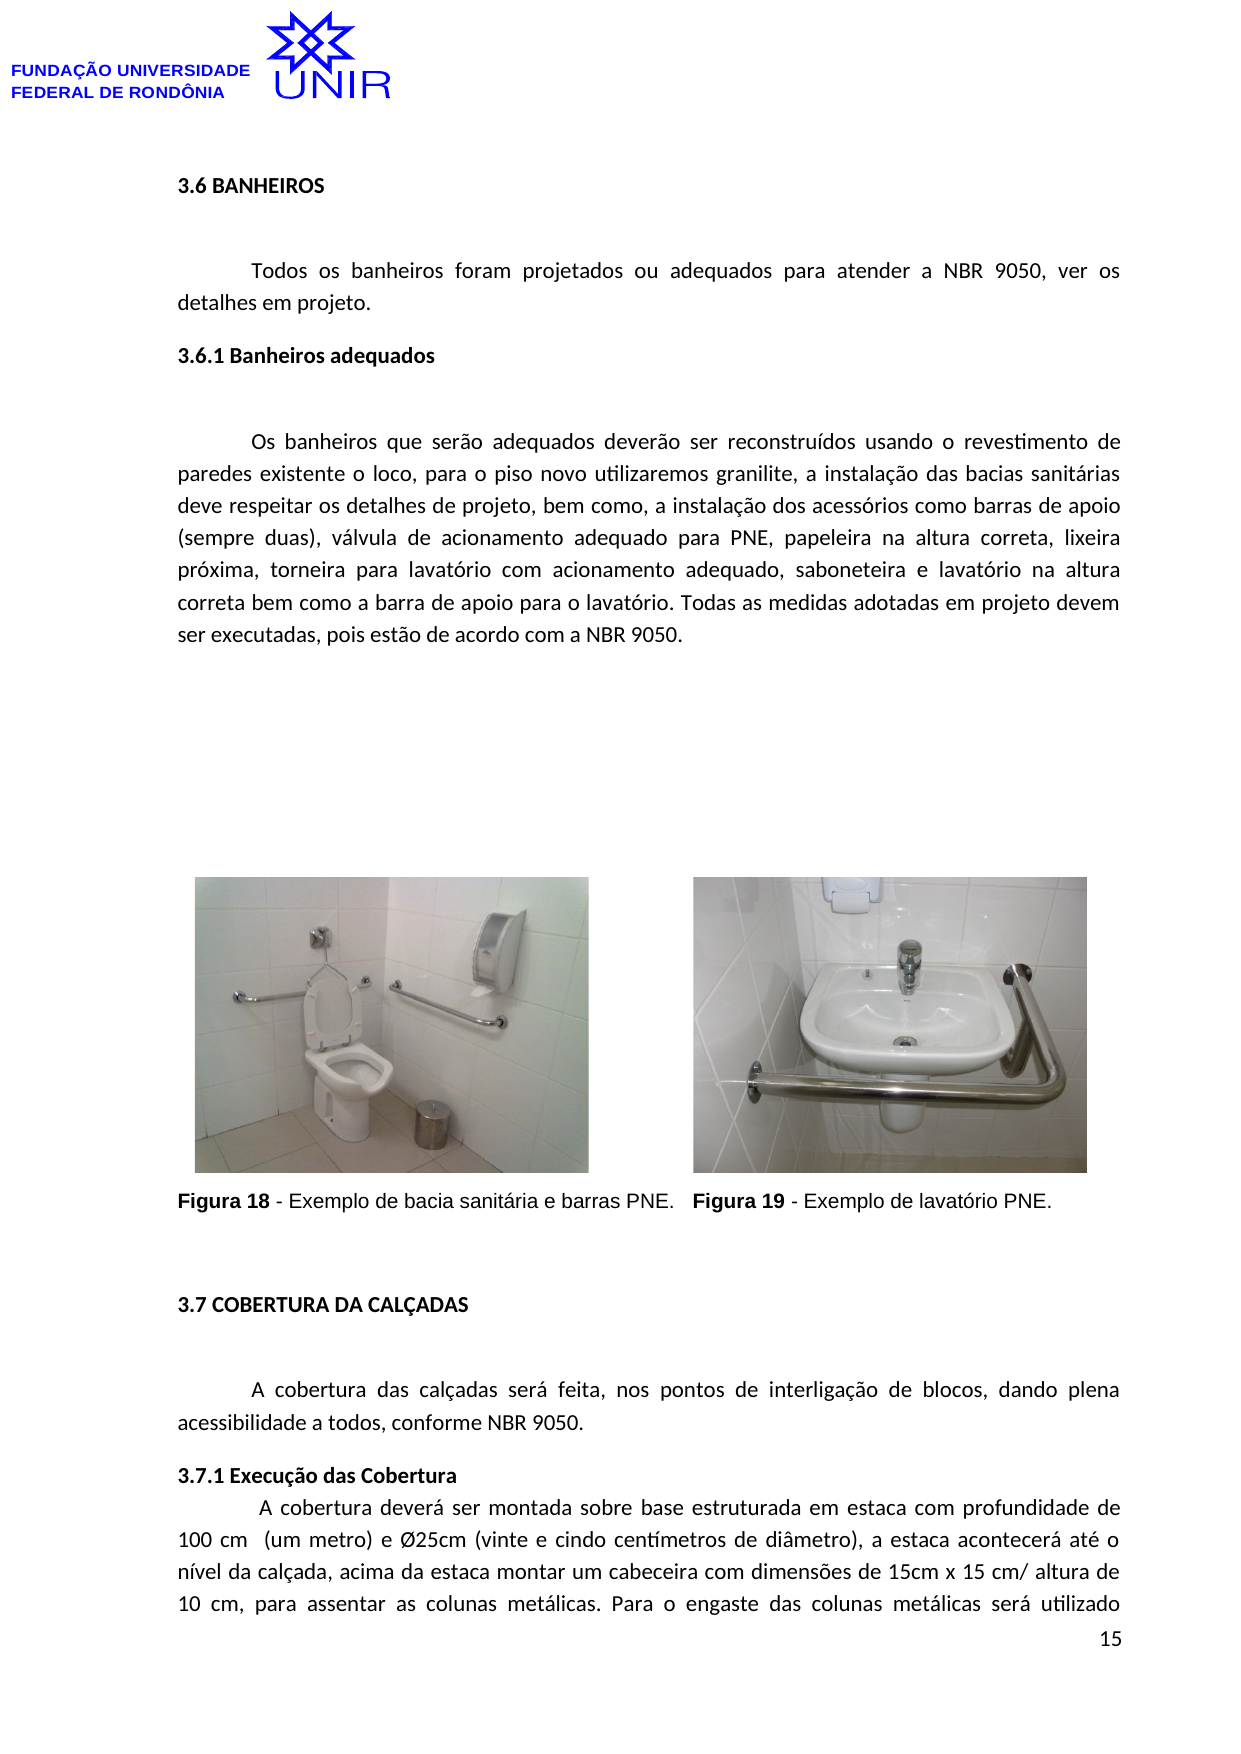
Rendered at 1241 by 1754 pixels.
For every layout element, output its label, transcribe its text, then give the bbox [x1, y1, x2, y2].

subtitle 3.7 COBERTURA DA CALÇADAS [177, 1290, 1122, 1318]
text Figura 18 - Exemplo de bacia sanitária e barras PNE. Figura 19 - Exemplo de lavatório PNE. [177, 1189, 1122, 1213]
subtitle 3.6 BANHEIROS [177, 171, 1122, 199]
text Os banheiros que serão adequados deverão ser reconstruídos usando o revestimento de paredes existente o loco, para o piso novo utilizaremos granilite, a instalação das bacias sanitárias deve respeitar os detalhes de projeto, bem como, a instalação dos acessórios como barras de apoio (sempre duas), válvula de acionamento adequado para PNE, papeleira na altura correta, lixeira próxima, torneira para lavatório com acionamento adequado, saboneteira e lavatório na altura correta bem como a barra de apoio para o lavatório. Todas as medidas adotadas em projeto devem ser executadas, pois estão de acordo com a NBR 9050. [177, 427, 1122, 648]
text Todos os banheiros foram projetados ou adequados para atender a NBR 9050, ver os detalhes em projeto. [177, 256, 1122, 317]
picture [194, 877, 589, 1173]
text A cobertura das calçadas será feita, nos pontos de interligação de blocos, dando plena acessibilidade a todos, conforme NBR 9050. [177, 1376, 1122, 1436]
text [177, 1493, 1122, 1618]
subtitle 3.7.1 Execução das Cobertura [177, 1461, 1122, 1489]
picture [693, 877, 1087, 1173]
subtitle 3.6.1 Banheiros adequados [177, 342, 1122, 369]
